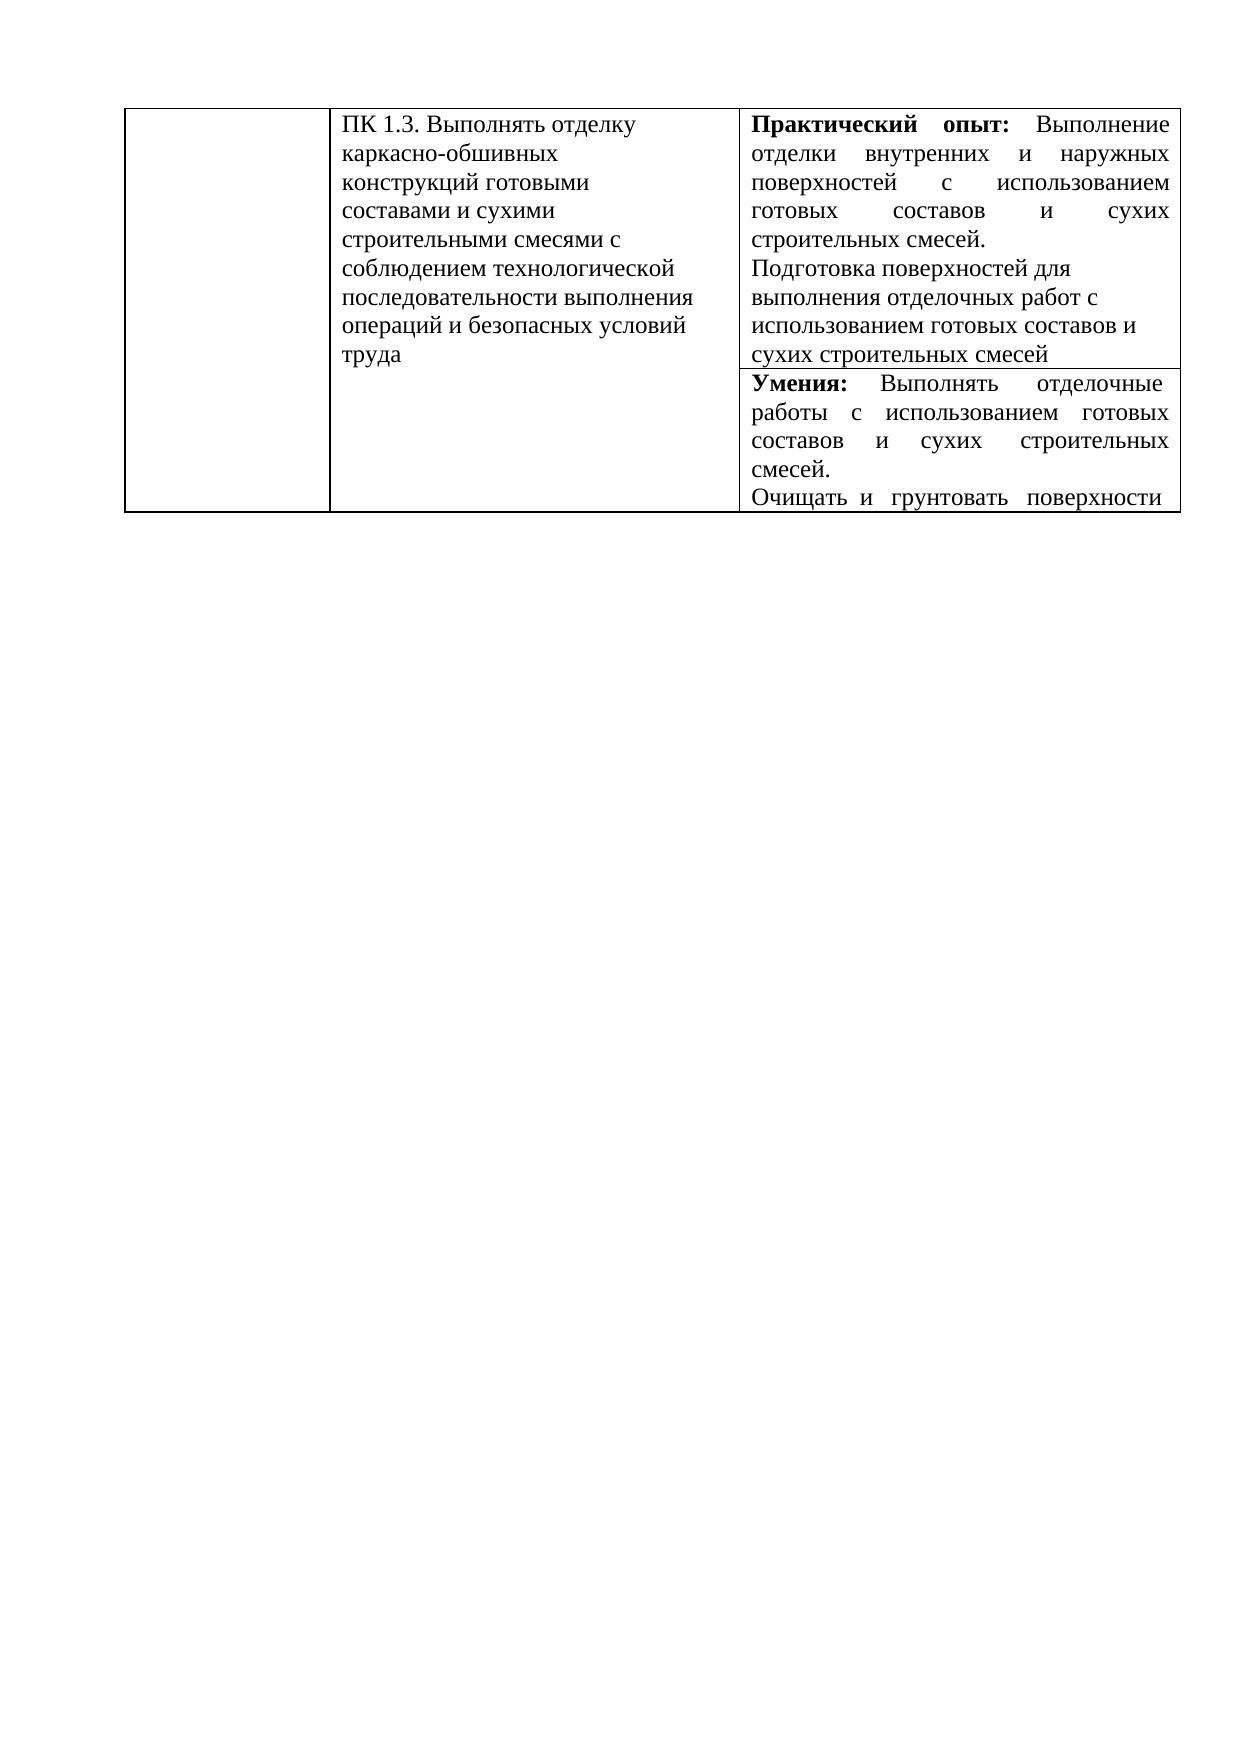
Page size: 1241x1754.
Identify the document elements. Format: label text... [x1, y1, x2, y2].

table_cell Умения: Выполнять отделочные работы с использованием готовых составов и сухих строительных смесей. Очищать и грунтовать поверхности [740, 369, 1180, 511]
table_cell ПК 1.3. Выполнять отделку каркасно-обшивных конструкций готовыми составами и сухими строительными смесями с соблюдением технологической последовательности выполнения операций и безопасных условий труда [331, 109, 739, 511]
table_cell [126, 109, 329, 511]
table_cell Практический опыт: Выполнение отделки внутренних и наружных поверхностей с использованием готовых составов и сухих строительных смесей. Подготовка поверхностей для выполнения отделочных работ с использованием готовых составов и сухих строительных смесей [740, 109, 1180, 368]
